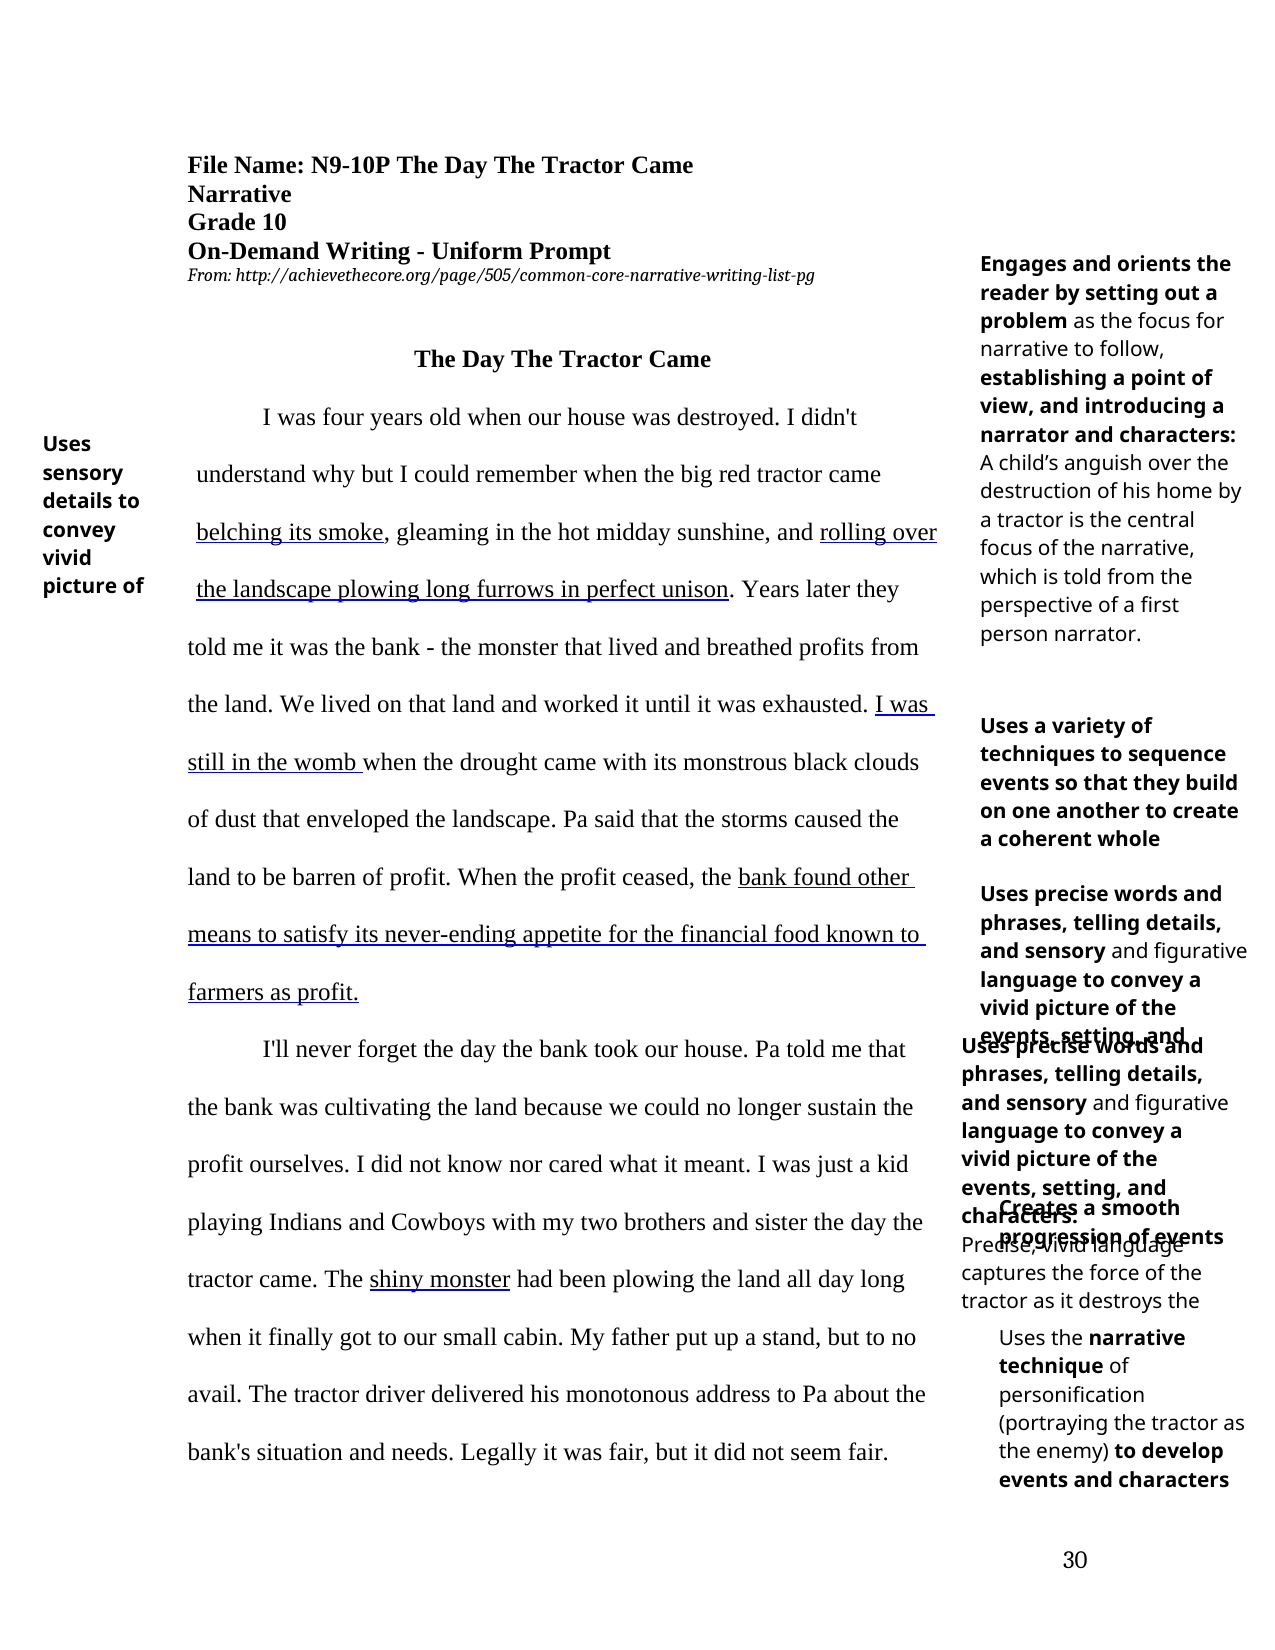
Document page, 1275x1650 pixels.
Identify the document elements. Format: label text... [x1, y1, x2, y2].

text The Day The Tractor Came [187, 344, 937, 373]
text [187, 1034, 937, 1465]
text File Name: N9-10P The Day The Tractor Came [187, 150, 1087, 179]
text I was four years old when our house was destroyed. I didn't understand why but I could remember when the big red tractor came belching its smoke, gleaming in the hot midday sunshine, and rolling over the landscape plowing long furrows in perfect unison. Years later they told me it was the bank - the monster that lived and breathed profits from the land. We lived on that land and worked it until it was exhausted. I was still in the womb when the drought came with its monstrous black clouds of dust that enveloped the landscape. Pa said that the storms caused the land to be barren of profit. When the profit ceased, the bank found other means to satisfy its never-ending appetite for the financial food known to farmers as profit. [187, 402, 937, 1005]
text From: http://achievethecore.org/page/505/common-core-narrative-writing-list-pg [187, 265, 1087, 287]
text Grade 10 [187, 207, 1087, 236]
text Narrative [187, 179, 1087, 207]
text On-Demand Writing - Uniform Prompt [187, 236, 1087, 265]
